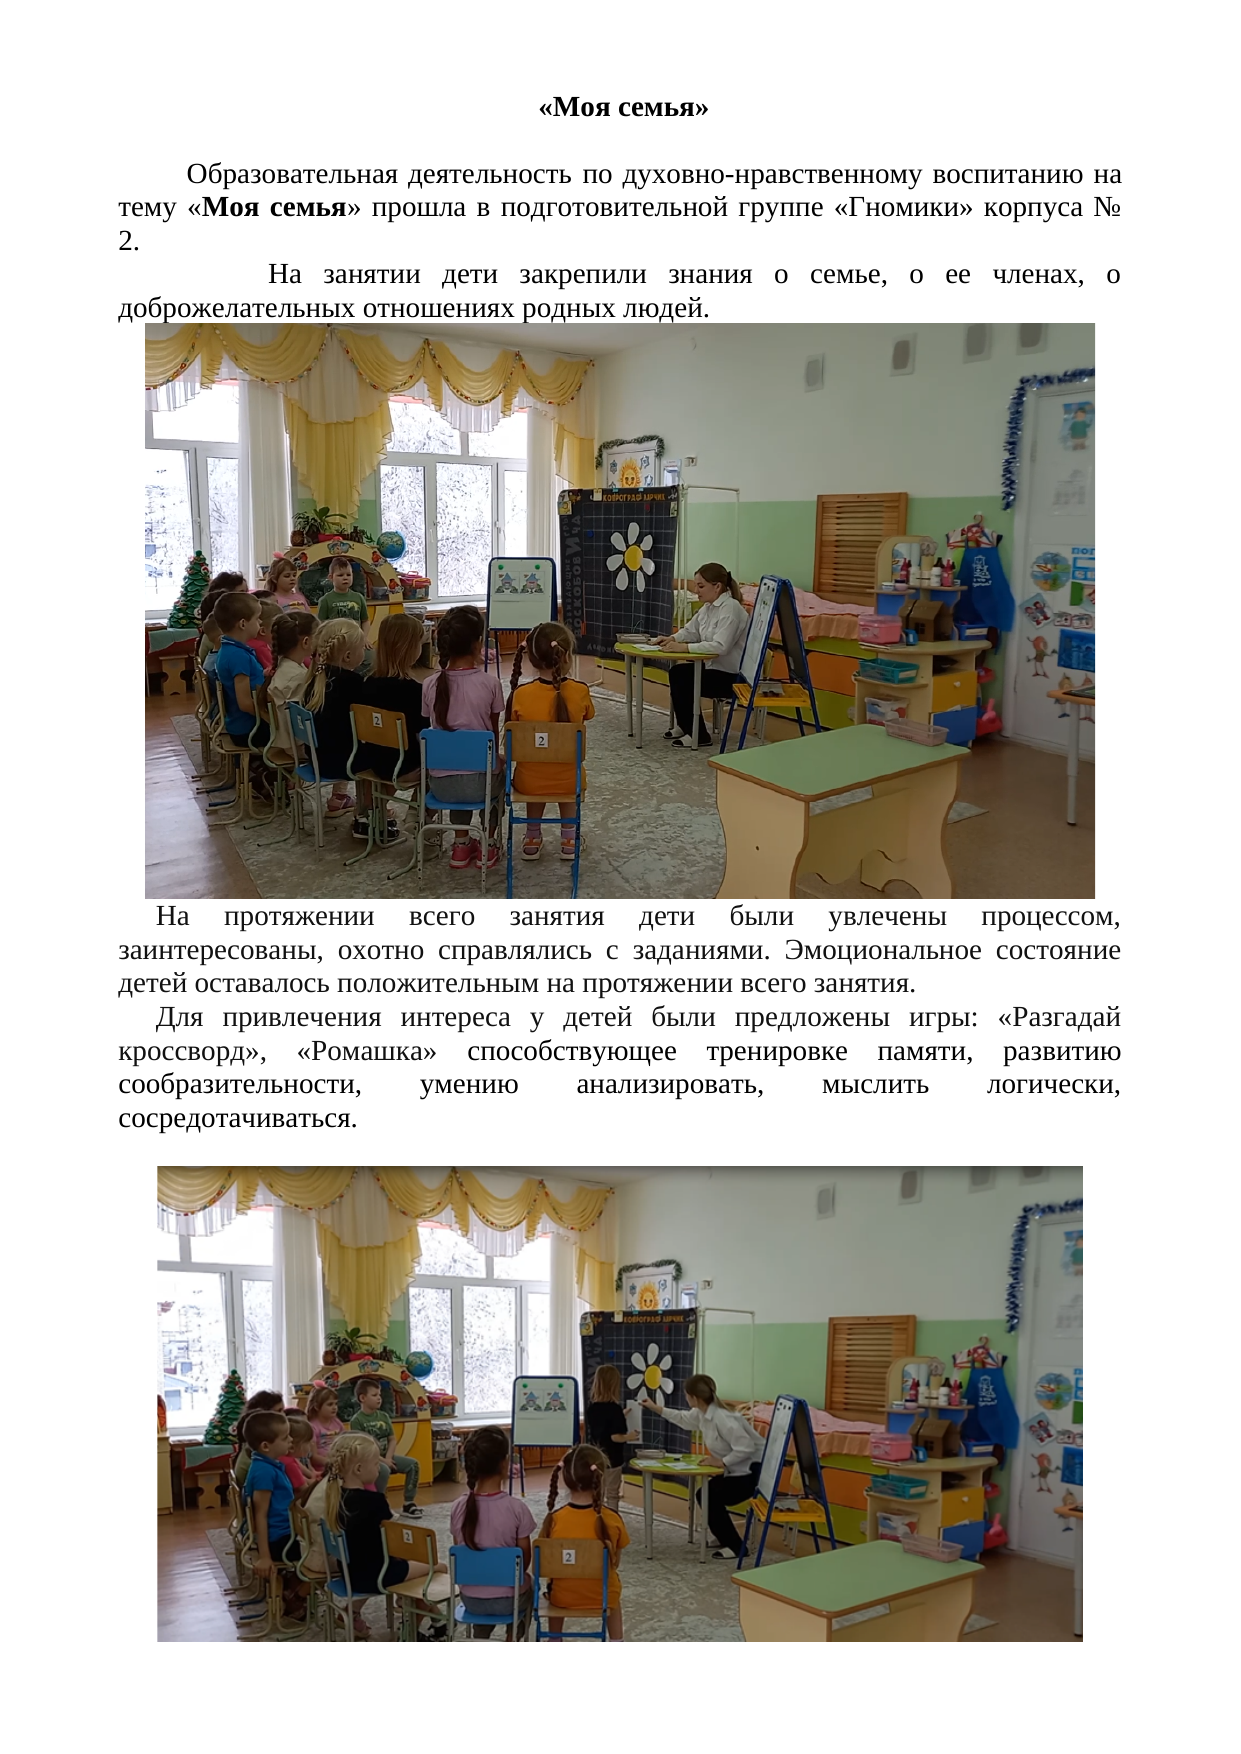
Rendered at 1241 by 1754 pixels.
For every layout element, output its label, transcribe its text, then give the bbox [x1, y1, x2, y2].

text На протяжении всего занятия дети были увлечены процессом, заинтересованы, охотно справлялись с заданиями. Эмоциональное состояние детей оставалось положительным на протяжении всего занятия. [118, 898, 1122, 999]
text «Моя семья» [118, 89, 1122, 122]
text Образовательная деятельность по духовно-нравственному воспитанию на тему «Моя семья» прошла в подготовительной группе «Гномики» корпуса № 2. [118, 156, 1122, 256]
text Для привлечения интереса у детей были предложены игры: «Разгадай кроссворд», «Ромашка» способствующее тренировке памяти, развитию сообразительности, умению анализировать, мыслить логически, сосредотачиваться. [118, 999, 1122, 1133]
picture [157, 1166, 1083, 1642]
picture [145, 323, 1096, 899]
text На занятии дети закрепили знания о семье, о ее членах, о доброжелательных отношениях родных людей. [118, 256, 1122, 323]
